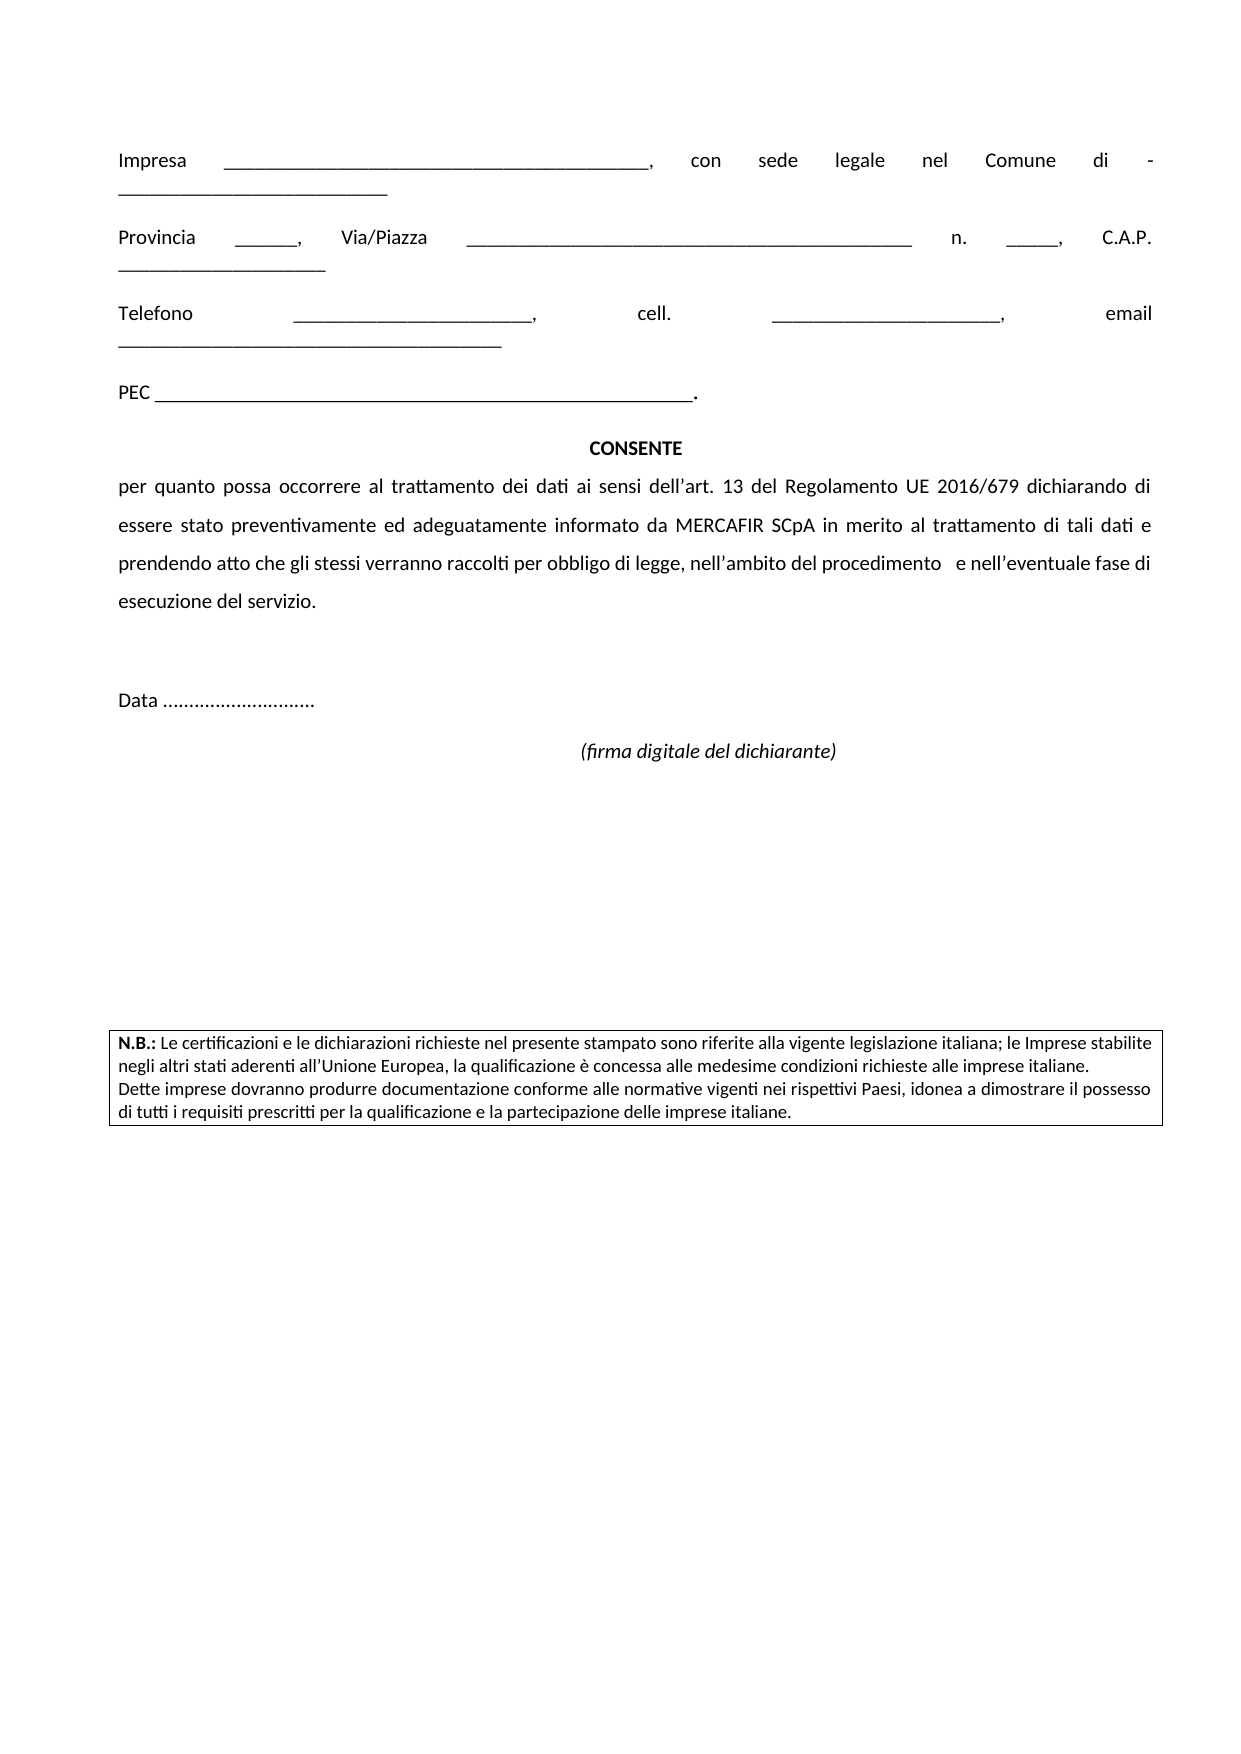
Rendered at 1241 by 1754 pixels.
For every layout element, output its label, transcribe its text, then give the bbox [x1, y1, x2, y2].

text Dette imprese dovranno produrre documentazione conforme alle normative vigenti nei rispettivi Paesi, idonea a dimostrare il possesso di tutti i requisiti prescritti per la qualificazione e la partecipazione delle imprese italiane. [110, 1076, 1162, 1125]
list Provincia ______, Via/Piazza ___________________________________________ n. _____, C.A.P. ____________________ [118, 224, 1153, 275]
list Impresa _________________________________________, con sede legale nel Comune di __________________________ [118, 148, 1153, 198]
text Data ............................. [118, 688, 1153, 713]
list per quanto possa occorrere al trattamento dei dati ai sensi dell’art. 13 del Regolamento UE 2016/679 dichiarando di essere stato preventivamente ed adeguatamente informato da MERCAFIR SCpA in merito al trattamento di tali dati e prendendo atto che gli stessi verranno raccolti per obbligo di legge, nell’ambito del procedimento e nell’eventuale fase di esecuzione del servizio. [118, 474, 1153, 613]
list Telefono _______________________, cell. ______________________, email _____________________________________ [118, 300, 1153, 351]
text N.B.: Le certificazioni e le dichiarazioni richieste nel presente stampato sono riferite alla vigente legislazione italiana; le Imprese stabilite negli altri stati aderenti all’Unione Europea, la qualificazione è concessa alle medesime condizioni richieste alle imprese italiane. [110, 1031, 1162, 1076]
text (firma digitale del dichiarante) [266, 738, 1153, 764]
subtitle CONSENTE [118, 436, 1153, 461]
text PEC ___________________________________________. [118, 376, 1153, 405]
